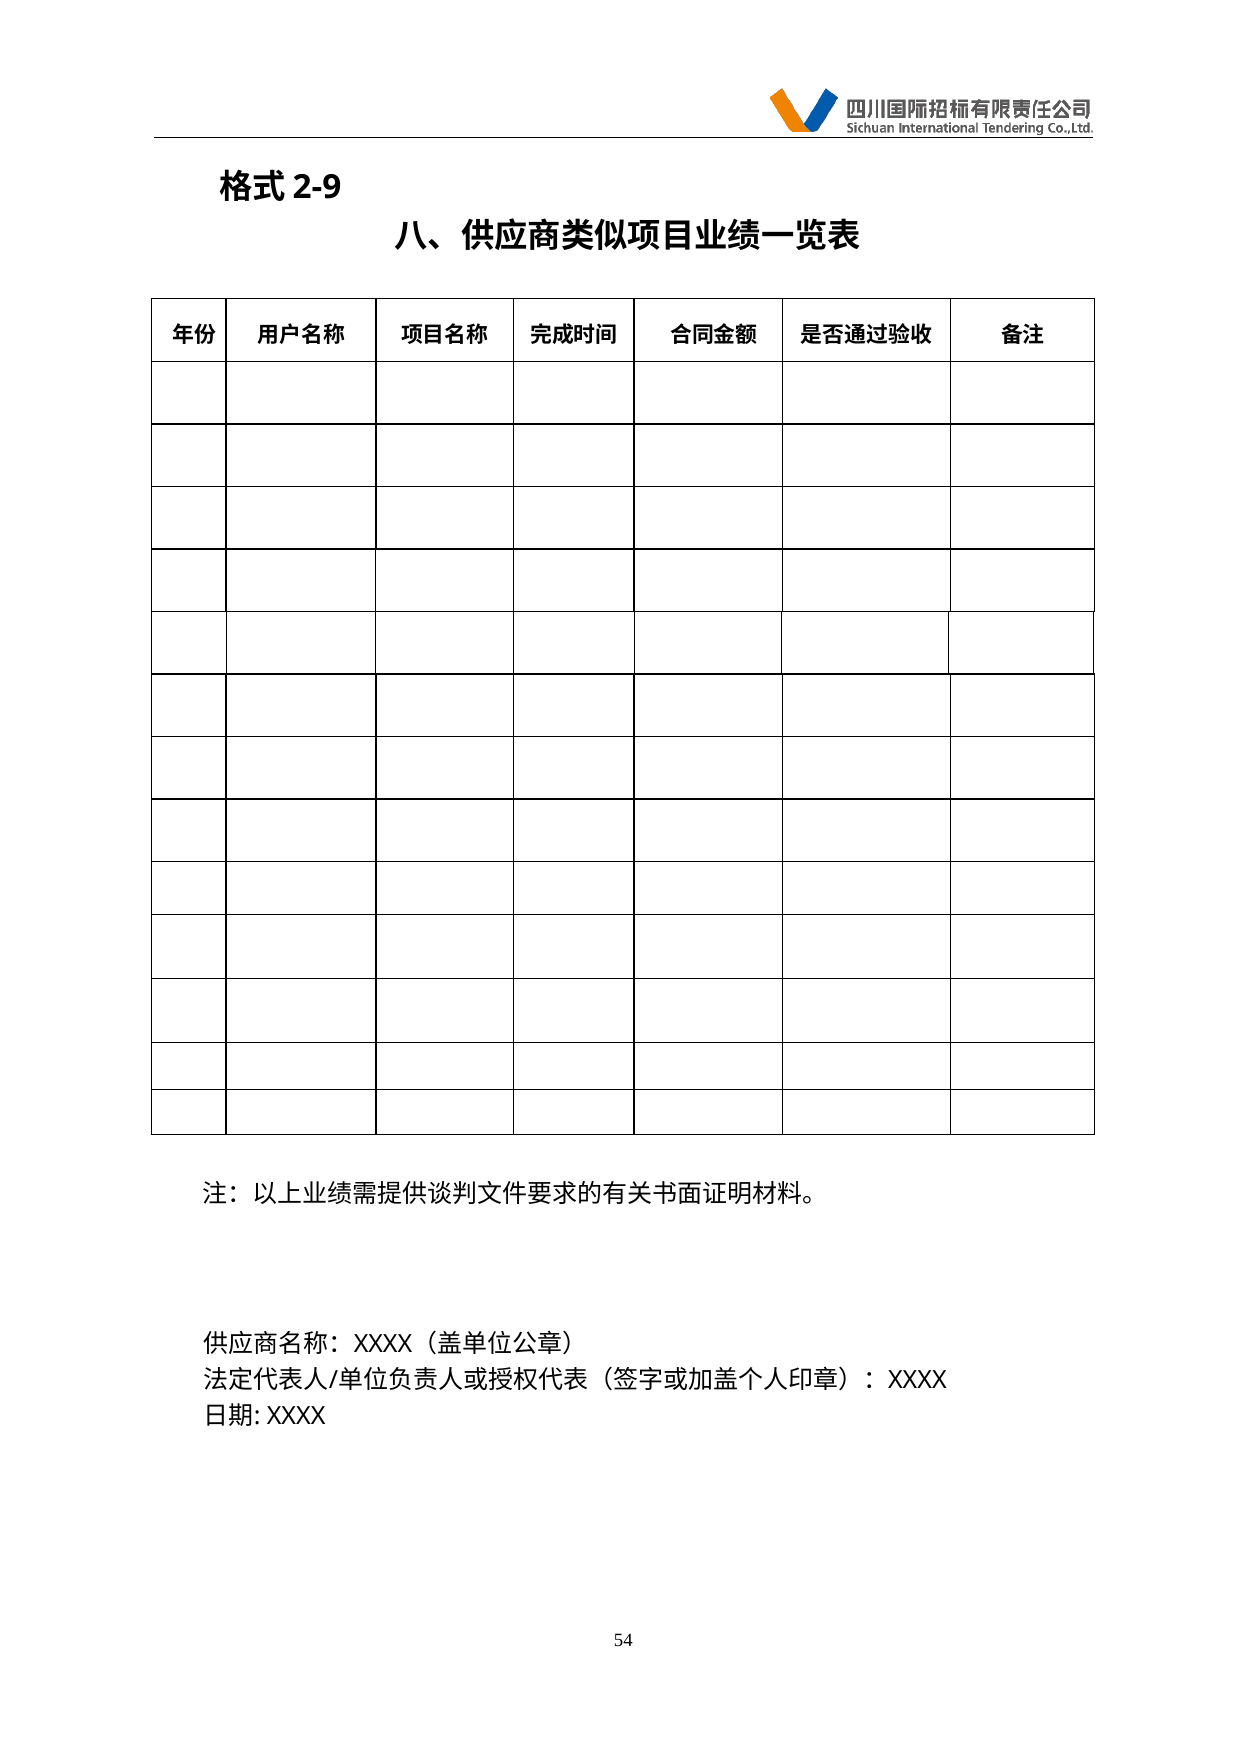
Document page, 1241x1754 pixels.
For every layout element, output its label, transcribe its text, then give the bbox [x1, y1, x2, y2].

table_header 合同金额 [635, 299, 782, 361]
table_cell [152, 915, 225, 978]
table_cell [635, 550, 782, 611]
table_cell [377, 979, 513, 1042]
text 法定代表人/单位负责人或授权代表（签字或加盖个人印章）：XXXX [153, 1359, 1093, 1396]
table_cell [377, 737, 513, 798]
table_cell [635, 979, 782, 1042]
picture [769, 88, 1093, 135]
table_cell [951, 915, 1094, 978]
table_cell [227, 362, 375, 423]
table_cell [951, 979, 1094, 1042]
table_cell [783, 800, 950, 861]
table_cell [951, 550, 1094, 611]
table_cell [377, 425, 513, 486]
table_header 项目名称 [377, 299, 513, 361]
table_cell [227, 737, 375, 798]
table_cell [152, 550, 225, 611]
table_cell [951, 862, 1094, 914]
text 八、供应商类似项目业绩一览表 [153, 208, 1093, 257]
table_cell [227, 550, 375, 611]
text 注：以上业绩需提供谈判文件要求的有关书面证明材料。 [153, 1173, 1093, 1210]
table_cell [951, 362, 1094, 423]
table_cell [376, 550, 513, 611]
table_cell [377, 915, 513, 978]
table_cell [951, 487, 1094, 548]
table_cell [377, 1043, 513, 1089]
table_cell [783, 487, 950, 548]
table_cell [635, 862, 782, 914]
table_cell [783, 862, 950, 914]
table_cell [152, 487, 225, 548]
table_cell [152, 800, 225, 861]
table_cell [783, 1043, 950, 1089]
table_cell [635, 487, 782, 548]
table_cell [635, 737, 782, 798]
table_cell [951, 1043, 1094, 1089]
table_cell [783, 425, 950, 486]
table_cell [635, 362, 782, 423]
table_cell [514, 362, 633, 423]
table_cell [783, 915, 950, 978]
text 格式2-9 [153, 160, 1093, 208]
table_cell [152, 979, 225, 1042]
table_cell [514, 1043, 633, 1089]
table_cell [514, 800, 633, 861]
table_cell [635, 425, 782, 486]
table_cell [227, 979, 375, 1042]
table_cell [377, 487, 513, 548]
table_cell [514, 487, 633, 548]
table_cell [152, 862, 225, 914]
table_cell [635, 612, 781, 673]
text 供应商名称：XXXX（盖单位公章） [153, 1323, 1093, 1359]
table_cell [377, 862, 513, 914]
table_cell [783, 979, 950, 1042]
table_cell [227, 1043, 375, 1089]
table_cell [227, 1090, 375, 1134]
table_cell [514, 979, 633, 1042]
table_cell [514, 425, 633, 486]
table_cell [227, 675, 375, 736]
table_cell [227, 800, 375, 861]
table_cell [376, 612, 513, 673]
table_cell [783, 550, 950, 611]
table_cell [635, 1090, 782, 1134]
table_cell [514, 612, 634, 673]
table_cell [951, 425, 1094, 486]
table_cell [783, 675, 950, 736]
text 日期: XXXX [153, 1396, 1093, 1432]
table_cell [227, 612, 375, 673]
table_cell [951, 1090, 1094, 1134]
table_cell [635, 915, 782, 978]
table_cell [377, 362, 513, 423]
table_cell [951, 675, 1094, 736]
table_cell [227, 862, 375, 914]
table_cell [514, 862, 633, 914]
table_cell [377, 800, 513, 861]
table_cell [951, 737, 1094, 798]
table_cell [635, 675, 782, 736]
table_cell [783, 1090, 950, 1134]
table_cell [783, 362, 950, 423]
table_cell [152, 1090, 225, 1134]
table_header 用户名称 [227, 299, 375, 361]
table_cell [152, 1043, 225, 1089]
table_cell [227, 487, 375, 548]
table_cell [783, 737, 950, 798]
table_cell [635, 800, 782, 861]
table_cell [152, 362, 225, 423]
table_cell [377, 1090, 513, 1134]
table_cell [514, 1090, 633, 1134]
table_cell [227, 915, 375, 978]
table_header 是否通过验收 [783, 299, 950, 361]
table_cell [377, 675, 513, 736]
table_header 完成时间 [514, 299, 633, 361]
table_header 备注 [951, 299, 1094, 361]
table_cell [152, 737, 225, 798]
table_header 年份 [152, 299, 225, 361]
table_cell [152, 675, 225, 736]
table_cell [152, 612, 226, 673]
table_cell [514, 550, 633, 611]
table_cell [951, 800, 1094, 861]
table_cell [949, 612, 1093, 673]
table_cell [514, 915, 633, 978]
table_cell [514, 675, 633, 736]
table_cell [152, 425, 225, 486]
table_cell [514, 737, 633, 798]
table_cell [635, 1043, 782, 1089]
table_cell [227, 425, 375, 486]
table_cell [782, 612, 948, 673]
